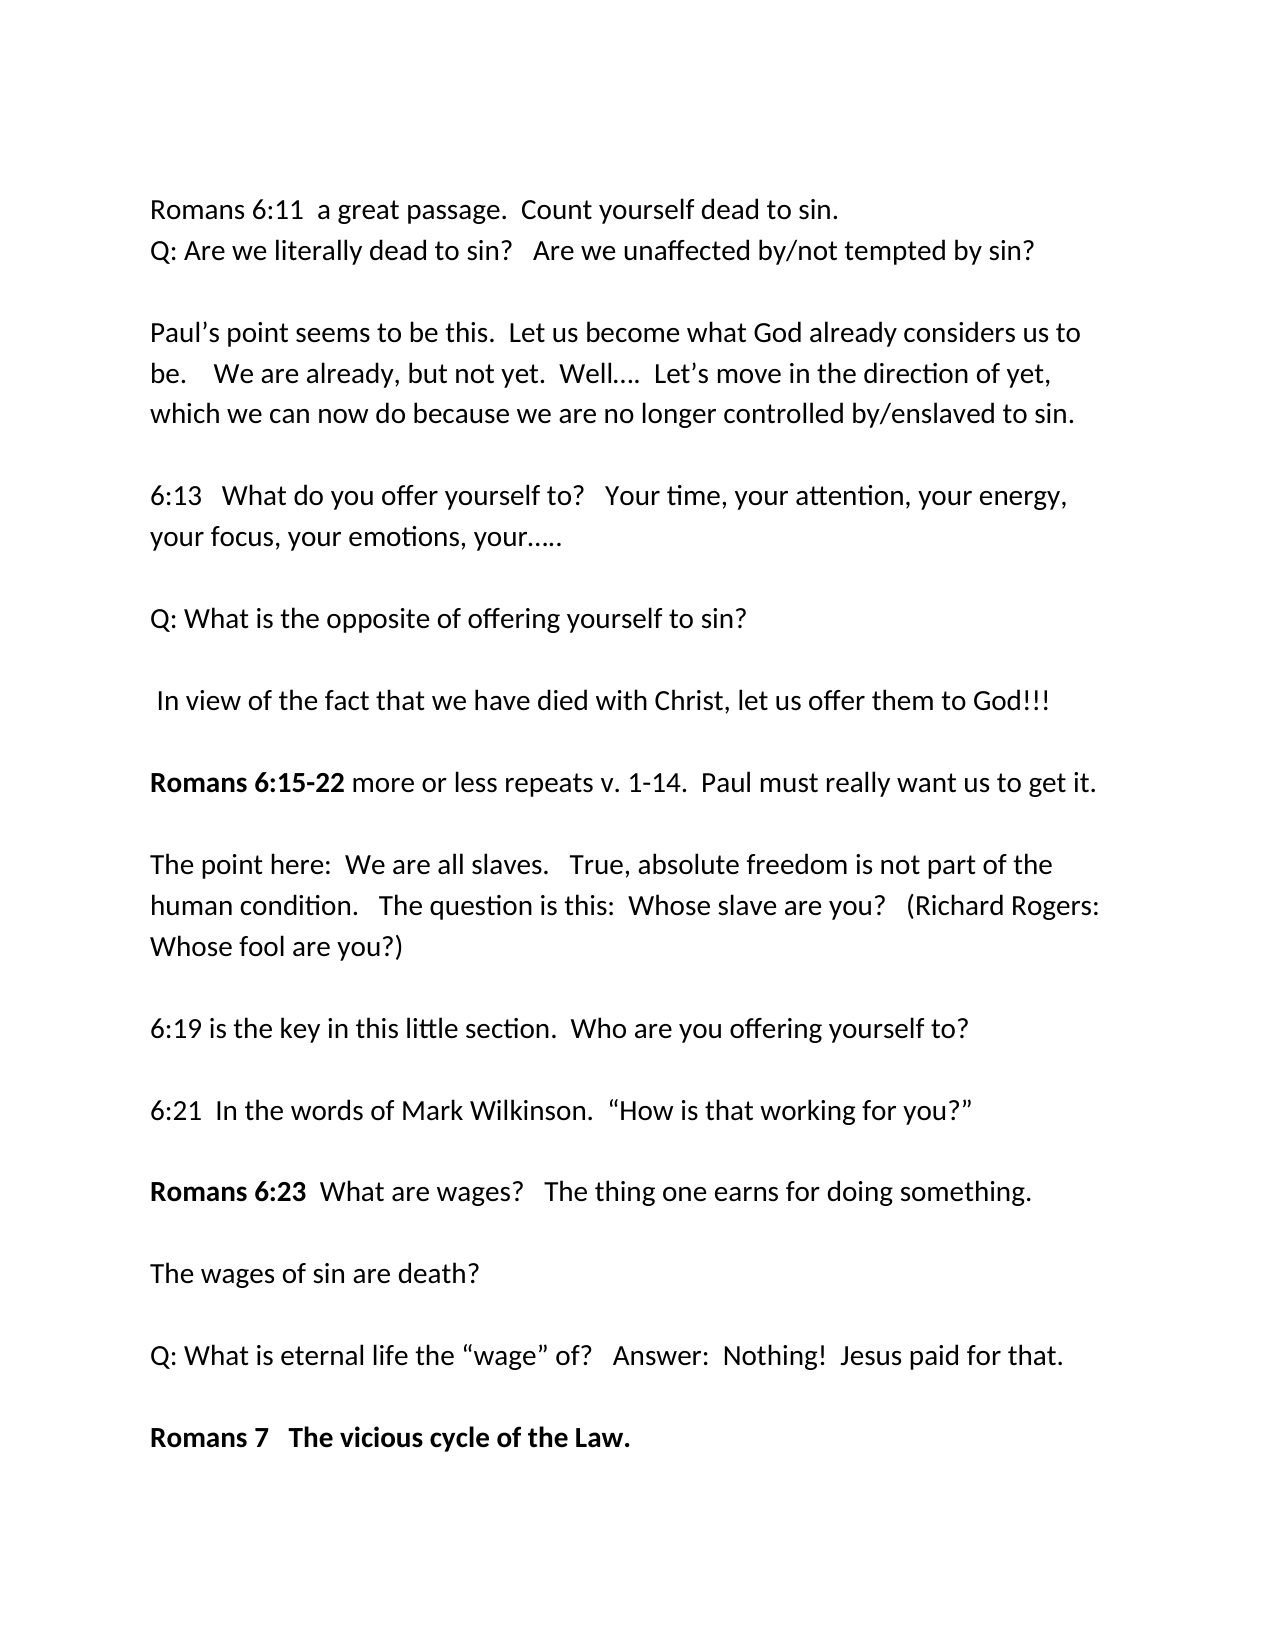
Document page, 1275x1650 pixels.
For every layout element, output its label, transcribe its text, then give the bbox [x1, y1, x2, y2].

text Q: Are we literally dead to sin? Are we unaffected by/not tempted by sin? [150, 232, 1125, 267]
text 6:21 In the words of Mark Wilkinson. “How is that working for you?” [150, 1092, 1125, 1127]
text The wages of sin are death? [150, 1255, 1125, 1291]
text Romans 6:15-22 more or less repeats v. 1-14. Paul must really want us to get it. [150, 764, 1125, 800]
text Romans 7 The vicious cycle of the Law. [150, 1419, 1125, 1455]
text The point here: We are all slaves. True, absolute freedom is not part of the human condition. The question is this: Whose slave are you? (Richard Rogers: Whose fool are you?) [150, 846, 1125, 963]
text In view of the fact that we have died with Christ, let us offer them to God!!! [150, 682, 1125, 718]
text Romans 6:11 a great passage. Count yourself dead to sin. [150, 191, 1125, 227]
text Q: What is the opposite of offering yourself to sin? [150, 600, 1125, 636]
text Paul’s point seems to be this. Let us become what God already considers us to be. We are already, but not yet. Well…. Let’s move in the direction of yet, which we can now do because we are no longer controlled by/enslaved to sin. [150, 314, 1125, 431]
text 6:13 What do you offer yourself to? Your time, your attention, your energy, your focus, your emotions, your….. [150, 477, 1125, 554]
text Q: What is eternal life the “wage” of? Answer: Nothing! Jesus paid for that. [150, 1337, 1125, 1373]
text 6:19 is the key in this little section. Who are you offering yourself to? [150, 1010, 1125, 1045]
text Romans 6:23 What are wages? The thing one earns for doing something. [150, 1173, 1125, 1209]
